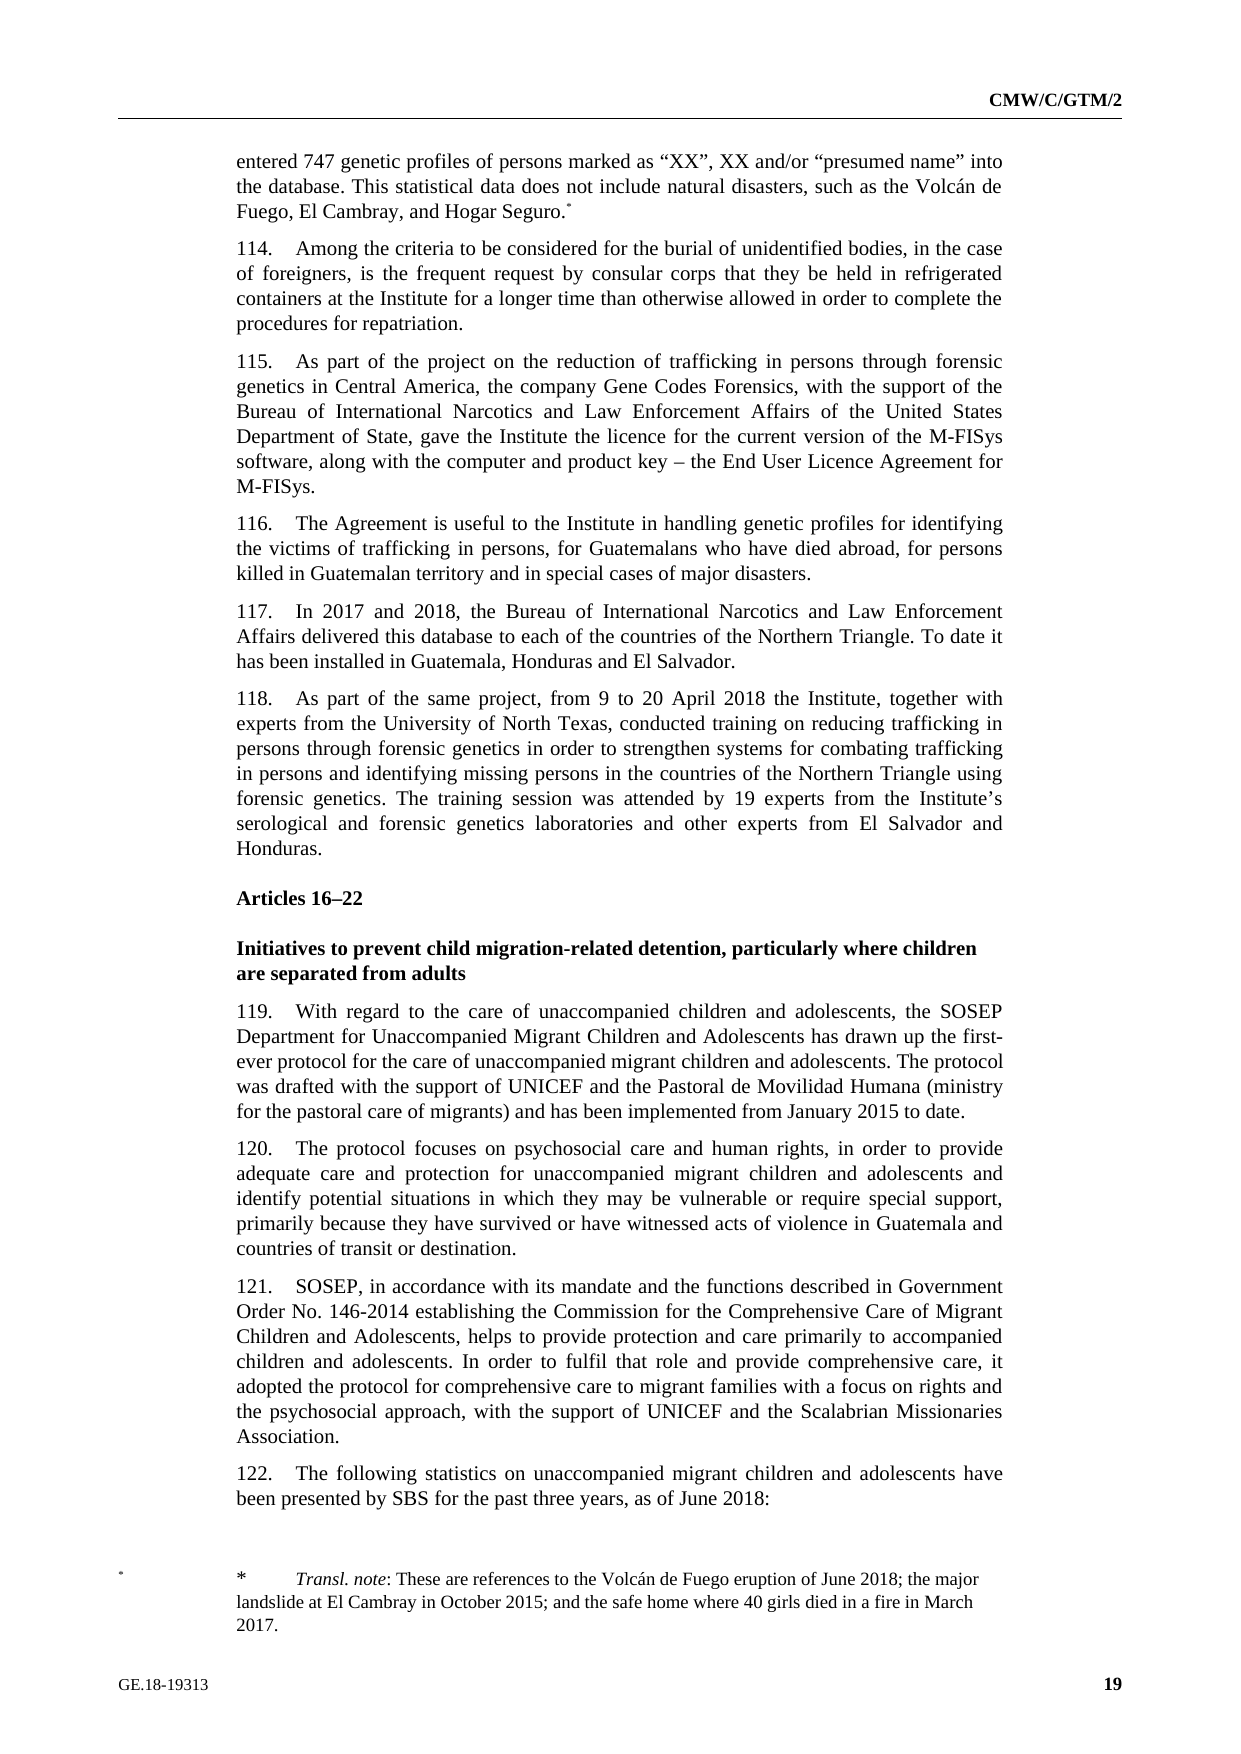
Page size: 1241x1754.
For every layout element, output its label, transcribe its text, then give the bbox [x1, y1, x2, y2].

text 121. SOSEP, in accordance with its mandate and the functions described in Government Order No. 146-2014 establishing the Commission for the Comprehensive Care of Migrant Children and Adolescents, helps to provide protection and care primarily to accompanied children and adolescents. In order to fulfil that role and provide comprehensive care, it adopted the protocol for comprehensive care to migrant families with a focus on rights and the psychosocial approach, with the support of UNICEF and the Scalabrian Missionaries Association. [236, 1273, 1004, 1448]
text Articles 16–22 [118, 885, 1004, 910]
text Initiatives to prevent child migration-related detention, particularly where children are separated from adults [118, 935, 1004, 985]
text 120. The protocol focuses on psychosocial care and human rights, in order to provide adequate care and protection for unaccompanied migrant children and adolescents and identify potential situations in which they may be vulnerable or require special support, primarily because they have survived or have witnessed acts of violence in Guatemala and countries of transit or destination. [236, 1135, 1004, 1260]
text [236, 148, 1004, 223]
text 114. Among the criteria to be considered for the burial of unidentified bodies, in the case of foreigners, is the frequent request by consular corps that they be held in refrigerated containers at the Institute for a longer time than otherwise allowed in order to complete the procedures for repatriation. [236, 235, 1004, 335]
text 119. With regard to the care of unaccompanied children and adolescents, the SOSEP Department for Unaccompanied Migrant Children and Adolescents has drawn up the first-ever protocol for the care of unaccompanied migrant children and adolescents. The protocol was drafted with the support of UNICEF and the Pastoral de Movilidad Humana (ministry for the pastoral care of migrants) and has been implemented from January 2015 to date. [236, 998, 1004, 1123]
text 116. The Agreement is useful to the Institute in handling genetic profiles for identifying the victims of trafficking in persons, for Guatemalans who have died abroad, for persons killed in Guatemalan territory and in special cases of major disasters. [236, 510, 1004, 585]
text 117. In 2017 and 2018, the Bureau of International Narcotics and Law Enforcement Affairs delivered this database to each of the countries of the Northern Triangle. To date it has been installed in Guatemala, Honduras and El Salvador. [236, 598, 1004, 673]
text 115. As part of the project on the reduction of trafficking in persons through forensic genetics in Central America, the company Gene Codes Forensics, with the support of the Bureau of International Narcotics and Law Enforcement Affairs of the United States Department of State, gave the Institute the licence for the current version of the M-FISys software, along with the computer and product key – the End User Licence Agreement for M-FISys. [236, 348, 1004, 498]
text 122. The following statistics on unaccompanied migrant children and adolescents have been presented by SBS for the past three years, as of June 2018: [236, 1460, 1004, 1510]
text 118. As part of the same project, from 9 to 20 April 2018 the Institute, together with experts from the University of North Texas, conducted training on reducing trafficking in persons through forensic genetics in order to strengthen systems for combating trafficking in persons and identifying missing persons in the countries of the Northern Triangle using forensic genetics. The training session was attended by 19 experts from the Institute’s serological and forensic genetics laboratories and other experts from El Salvador and Honduras. [236, 685, 1004, 860]
